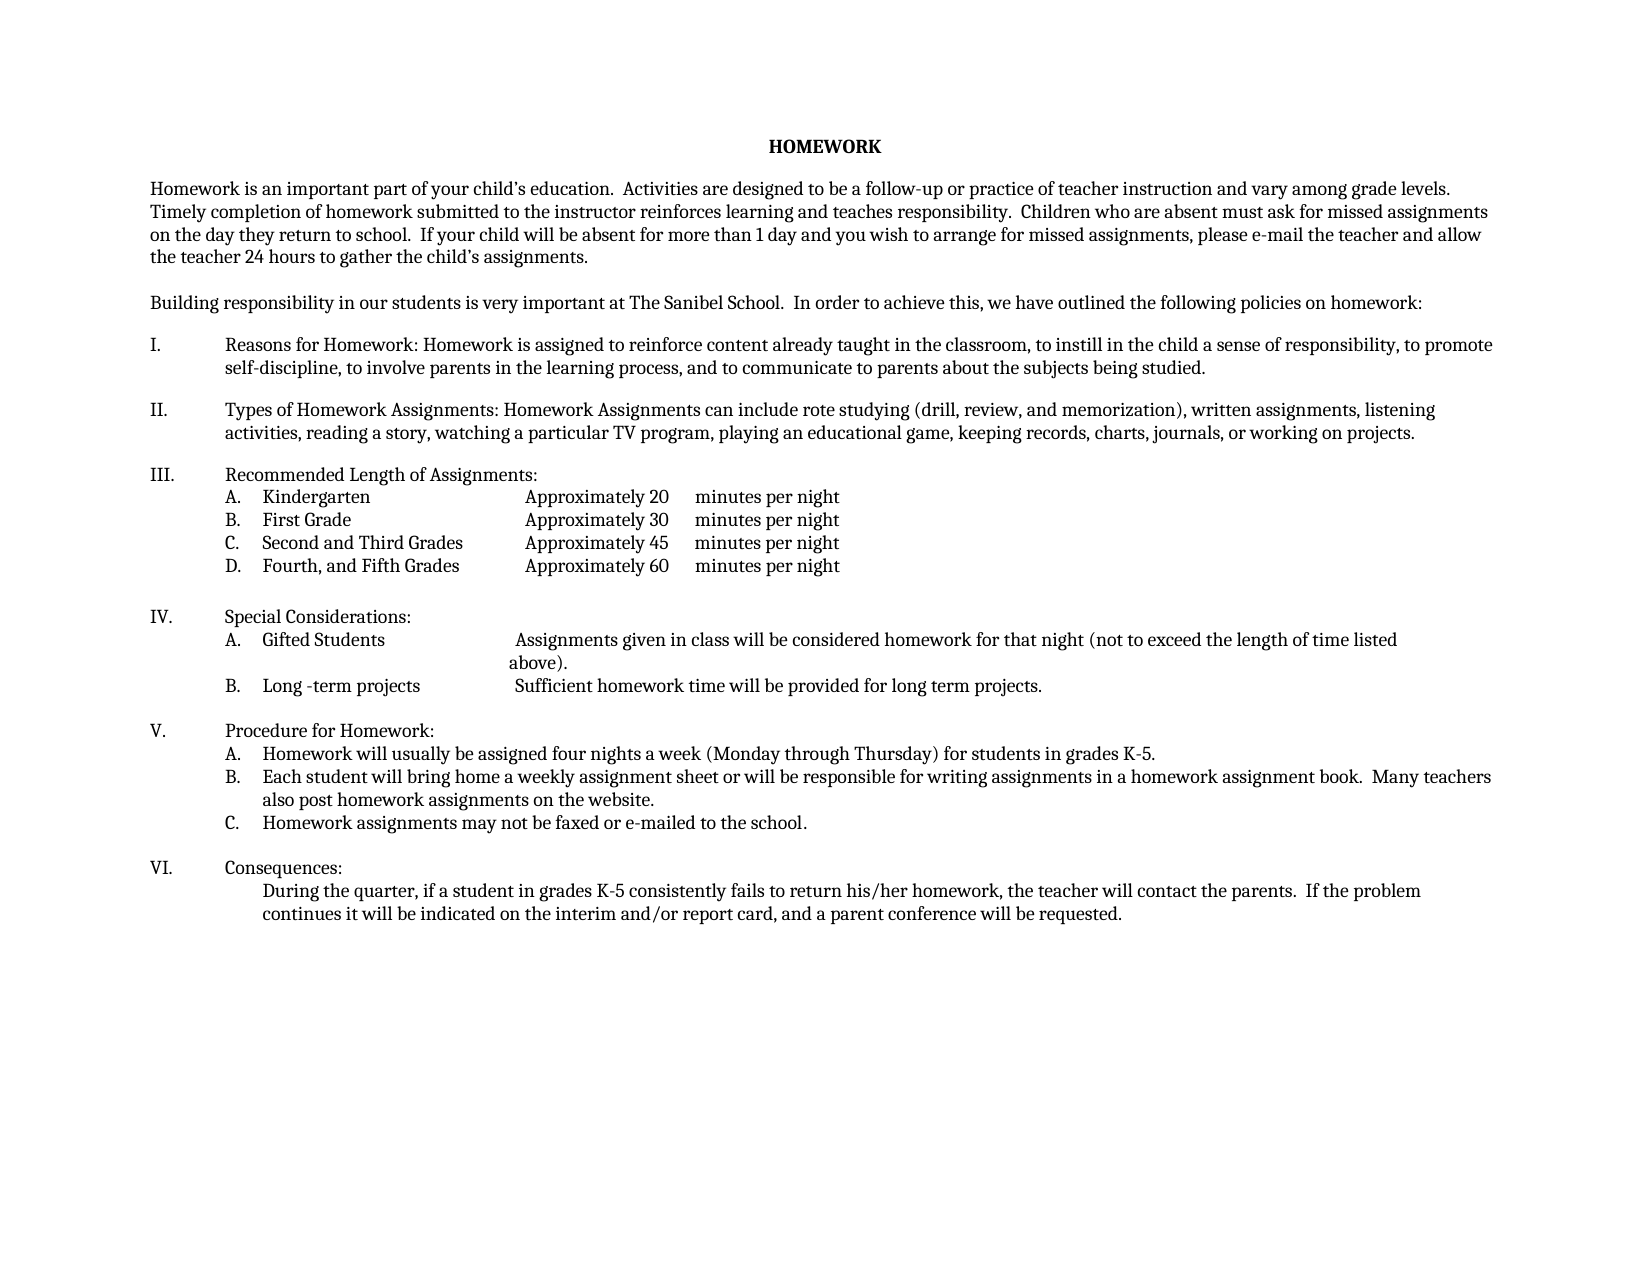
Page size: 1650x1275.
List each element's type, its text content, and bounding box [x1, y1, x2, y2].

list Consequences: [150, 857, 1500, 880]
text During the quarter, if a student in grades K-5 consistently fails to return his/her homework, the teacher will contact the parents. If the problem continues it will be indicated on the interim and/or report card, and a parent conference will be requested. [262, 880, 1500, 925]
list Homework will usually be assigned four nights a week (Monday through Thursday) for students in grades K-5. [225, 743, 1500, 766]
text Building responsibility in our students is very important at The Sanibel School. In order to achieve this, we have outlined the following policies on homework: [150, 292, 1500, 314]
list Fourth, and Fifth Grades Approximately 60 minutes per night [225, 554, 1500, 577]
list Reasons for Homework: Homework is assigned to reinforce content already taught in the classroom, to instill in the child a sense of responsibility, to promote self-discipline, to involve parents in the learning process, and to communicate to parents about the subjects being studied. [150, 334, 1500, 379]
subtitle HOMEWORK [150, 136, 1500, 158]
list Types of Homework Assignments: Homework Assignments can include rote studying (drill, review, and memorization), written assignments, listening activities, reading a story, watching a particular TV program, playing an educational game, keeping records, charts, journals, or working on projects. [150, 398, 1500, 444]
list Special Considerations: [150, 606, 1500, 629]
list Second and Third Grades Approximately 45 minutes per night [225, 532, 1500, 554]
list Homework assignments may not be faxed or e-mailed to the school. [225, 811, 1500, 834]
list Long -term projects Sufficient homework time will be provided for long term projects. [225, 674, 1500, 697]
list Kindergarten Approximately 20 minutes per night [225, 486, 1500, 509]
text Homework is an important part of your child’s education. Activities are designed to be a follow-up or practice of teacher instruction and vary among grade levels. Timely completion of homework submitted to the instructor reinforces learning and teaches responsibility. Children who are absent must ask for missed assignments on the day they return to school. If your child will be absent for more than 1 day and you wish to arrange for missed assignments, please e-mail the teacher and allow the teacher 24 hours to gather the child’s assignments. [150, 178, 1500, 269]
list First Grade Approximately 30 minutes per night [225, 509, 1500, 532]
list Recommended Length of Assignments: [150, 463, 1500, 486]
list Each student will bring home a weekly assignment sheet or will be responsible for writing assignments in a homework assignment book. Many teachers also post homework assignments on the website. [225, 766, 1500, 811]
list Procedure for Homework: [150, 720, 1500, 743]
list Gifted Students Assignments given in class will be considered homework for that night (not to exceed the length of time listed aaaaaaaaaaaaaaaaaaaaaaaaaa above). [225, 629, 1500, 674]
